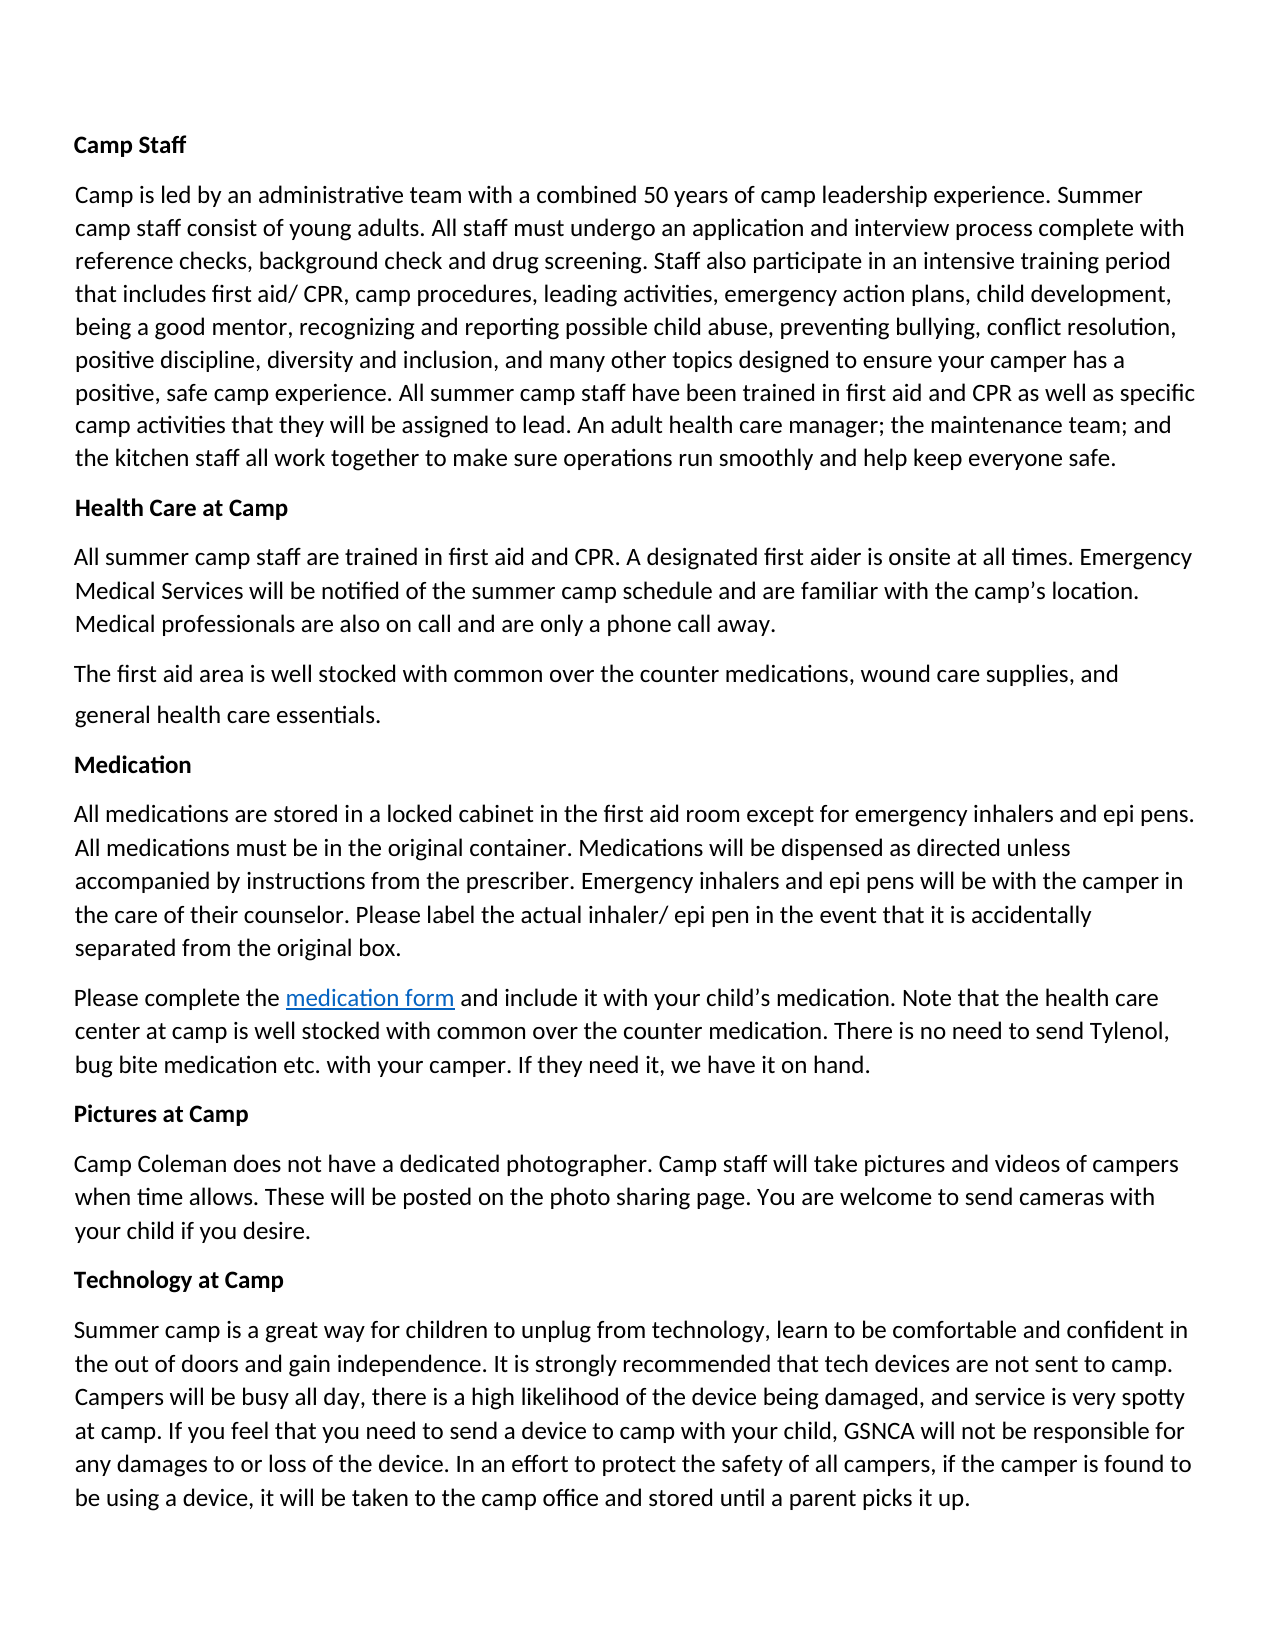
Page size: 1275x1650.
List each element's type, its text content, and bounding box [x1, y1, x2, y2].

subtitle Pictures at Camp [73, 1098, 1199, 1129]
text Camp Coleman does not have a dedicated photographer. Camp staff will take pictures and videos of campers when time allows. These will be posted on the photo sharing page. You are welcome to send cameras with your child if you desire. [73, 1148, 1199, 1246]
text Medication [73, 749, 1122, 779]
text The first aid area is well stocked with common over the counter medications, wound care supplies, and general health care essentials. [73, 658, 1122, 730]
text All summer camp staff are trained in first aid and CPR. A designated first aider is onsite at all times. Emergency Medical Services will be notified of the summer camp schedule and are familiar with the camp’s location. Medical professionals are also on call and are only a phone call away. [73, 542, 1199, 639]
text Please complete the medication form and include it with your child’s medication. Note that the health care center at camp is well stocked with common over the counter medication. There is no need to send Tylenol, bug bite medication etc. with your camper. If they need it, we have it on hand. [73, 982, 1199, 1079]
text Health Care at Camp [75, 492, 1199, 523]
text Summer camp is a great way for children to unplug from technology, learn to be comfortable and confident in the out of doors and gain independence. It is strongly recommended that tech devices are not sent to camp. Campers will be busy all day, there is a high likelihood of the device being damaged, and service is very spotty at camp. If you feel that you need to send a device to camp with your child, GSNCA will not be responsible for any damages to or loss of the device. In an effort to protect the safety of all campers, if the camper is found to be using a device, it will be taken to the camp office and stored until a parent picks it up. [73, 1314, 1199, 1512]
subtitle Camp Staff [73, 129, 1199, 160]
text All medications are stored in a locked cabinet in the first aid room except for emergency inhalers and epi pens. All medications must be in the original container. Medications will be dispensed as directed unless accompanied by instructions from the prescriber. Emergency inhalers and epi pens will be with the camper in the care of their counselor. Please label the actual inhaler/ epi pen in the event that it is accidentally separated from the original box. [73, 798, 1199, 963]
text Camp is led by an administrative team with a combined 50 years of camp leadership experience. Summer camp staff consist of young adults. All staff must undergo an application and interview process complete with reference checks, background check and drug screening. Staff also participate in an intensive training period that includes first aid/ CPR, camp procedures, leading activities, emergency action plans, child development, being a good mentor, recognizing and reporting possible child abuse, preventing bullying, conflict resolution, positive discipline, diversity and inclusion, and many other topics designed to ensure your camper has a positive, safe camp experience. All summer camp staff have been trained in first aid and CPR as well as specific camp activities that they will be assigned to lead. An adult health care manager; the maintenance team; and the kitchen staff all work together to make sure operations run smoothly and help keep everyone safe. [75, 179, 1199, 473]
subtitle Technology at Camp [73, 1264, 1199, 1295]
